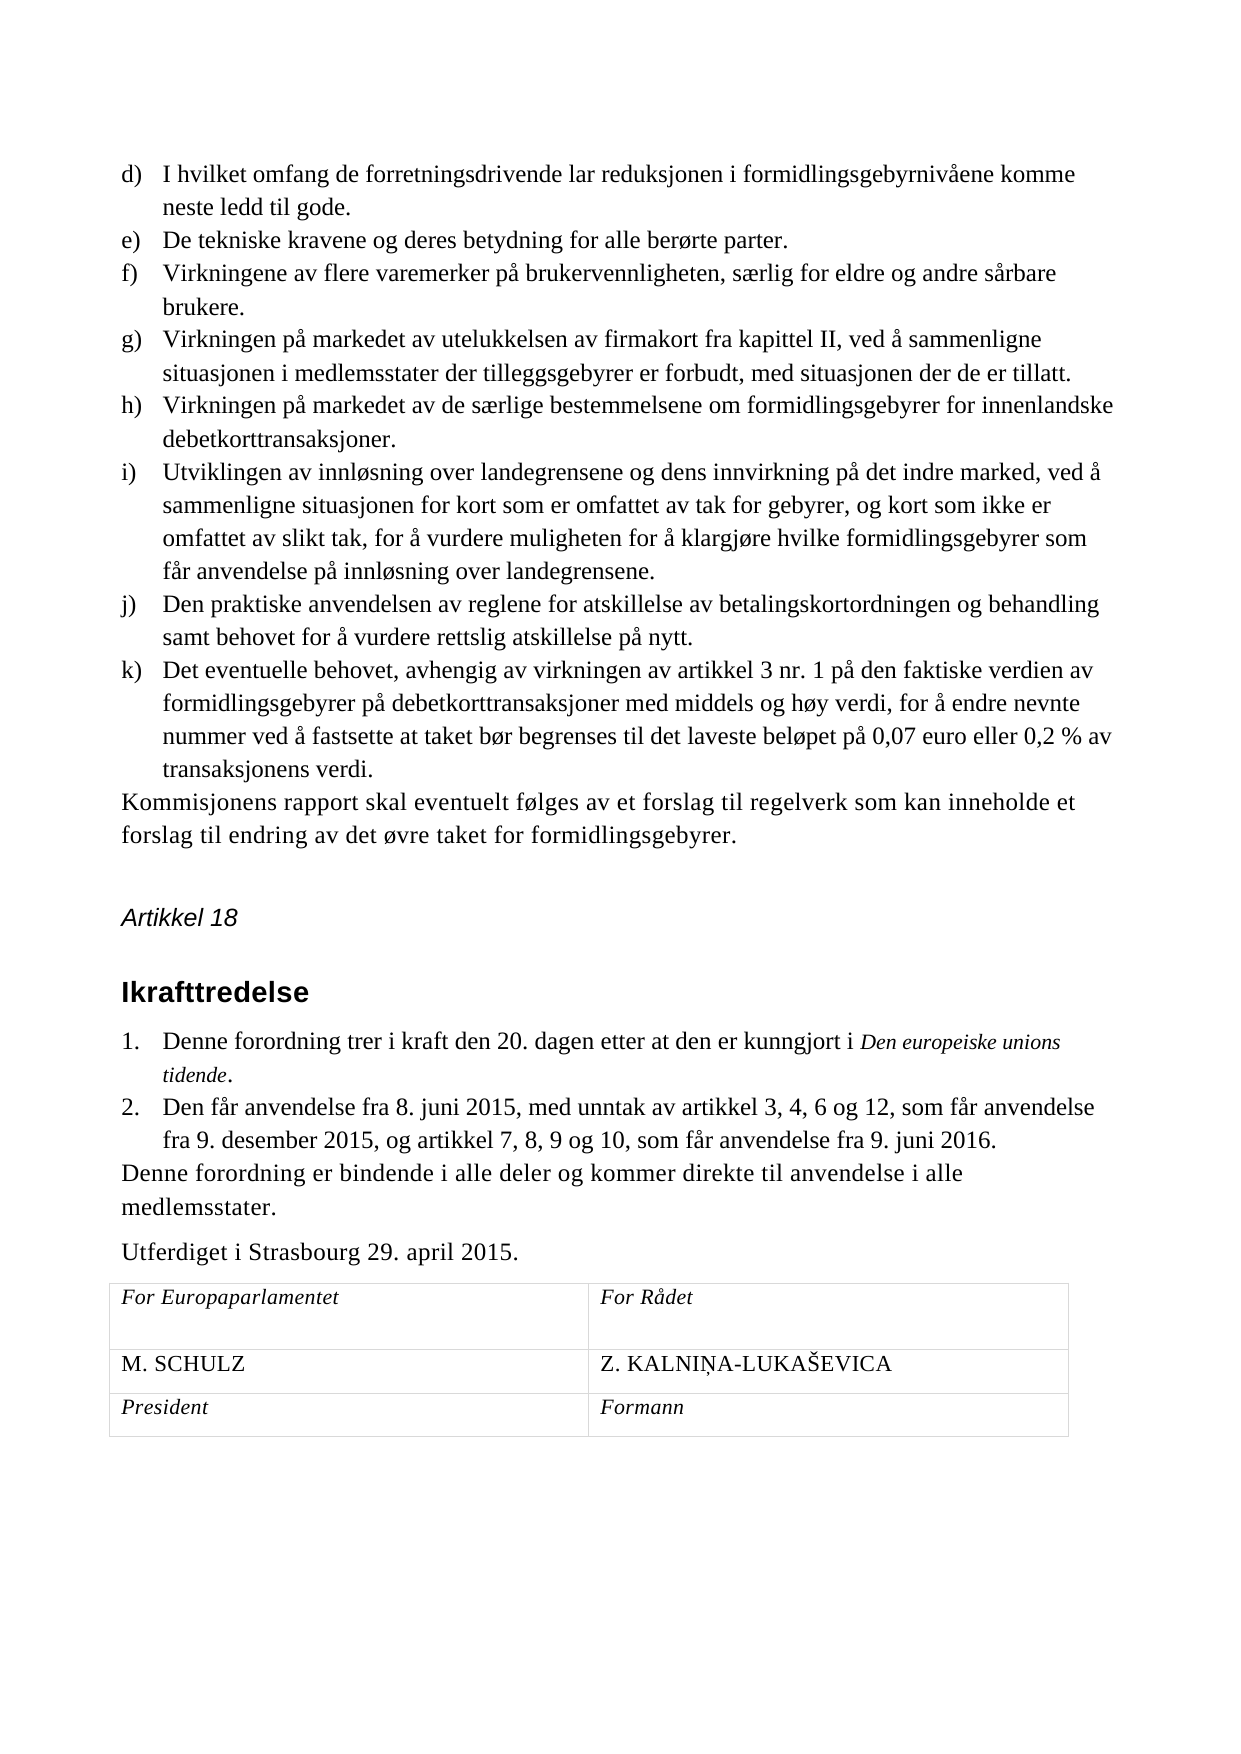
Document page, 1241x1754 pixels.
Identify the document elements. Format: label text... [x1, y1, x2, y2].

table_header For Europaparlamentet [110, 1284, 588, 1349]
list g) Virkningen på markedet av utelukkelsen av firmakort fra kapittel II, ved å sammenligne situasjonen i medlemsstater der tilleggsgebyrer er forbudt, med situasjonen der de er tillatt. [121, 324, 1119, 386]
text Artikkel 18 [121, 903, 1119, 932]
list f) Virkningene av flere varemerker på brukervennligheten, særlig for eldre og andre sårbare brukere. [121, 258, 1119, 320]
table_cell M. SCHULZ [110, 1350, 588, 1393]
list h) Virkningen på markedet av de særlige bestemmelsene om formidlingsgebyrer for innenlandske debetkorttransaksjoner. [121, 391, 1119, 452]
text Kommisjonens rapport skal eventuelt følges av et forslag til regelverk som kan inneholde et forslag til endring av det øvre taket for formidlingsgebyrer. [121, 787, 1119, 849]
list e) De tekniske kravene og deres betydning for alle berørte parter. [121, 226, 1119, 254]
text Utferdiget i Strasbourg 29. april 2015. [121, 1237, 1119, 1266]
list d) I hvilket omfang de forretningsdrivende lar reduksjonen i formidlingsgebyrnivåene komme neste ledd til gode. [121, 159, 1119, 221]
table_cell Z. KALNIŅA-LUKAŠEVICA [589, 1350, 1068, 1393]
table_header For Rådet [589, 1284, 1068, 1349]
list k) Det eventuelle behovet, avhengig av virkningen av artikkel 3 nr. 1 på den faktiske verdien av formidlingsgebyrer på debetkorttransaksjoner med middels og høy verdi, for å endre nevnte nummer ved å fastsette at taket bør begrenses til det laveste beløpet på 0,07 euro eller 0,2 % av transaksjonens verdi. [121, 655, 1119, 783]
table_cell Formann [589, 1394, 1068, 1436]
list 2. Den får anvendelse fra 8. juni 2015, med unntak av artikkel 3, 4, 6 og 12, som får anvendelse fra 9. desember 2015, og artikkel 7, 8, 9 og 10, som får anvendelse fra 9. juni 2016. [121, 1092, 1119, 1154]
list i) Utviklingen av innløsning over landegrensene og dens innvirkning på det indre marked, ved å sammenligne situasjonen for kort som er omfattet av tak for gebyrer, og kort som ikke er omfattet av slikt tak, for å vurdere muligheten for å klargjøre hvilke formidlingsgebyrer som får anvendelse på innløsning over landegrensene. [121, 457, 1119, 584]
table_cell President [110, 1394, 588, 1436]
subtitle Ikrafttredelse [121, 975, 1119, 1009]
list j) Den praktiske anvendelsen av reglene for atskillelse av betalingskortordningen og behandling samt behovet for å vurdere rettslig atskillelse på nytt. [121, 589, 1119, 651]
text Denne forordning er bindende i alle deler og kommer direkte til anvendelse i alle medlemsstater. [121, 1158, 1119, 1220]
list 1. Denne forordning trer i kraft den 20. dagen etter at den er kunngjort i Den europeiske unions tidende. [121, 1026, 1119, 1088]
